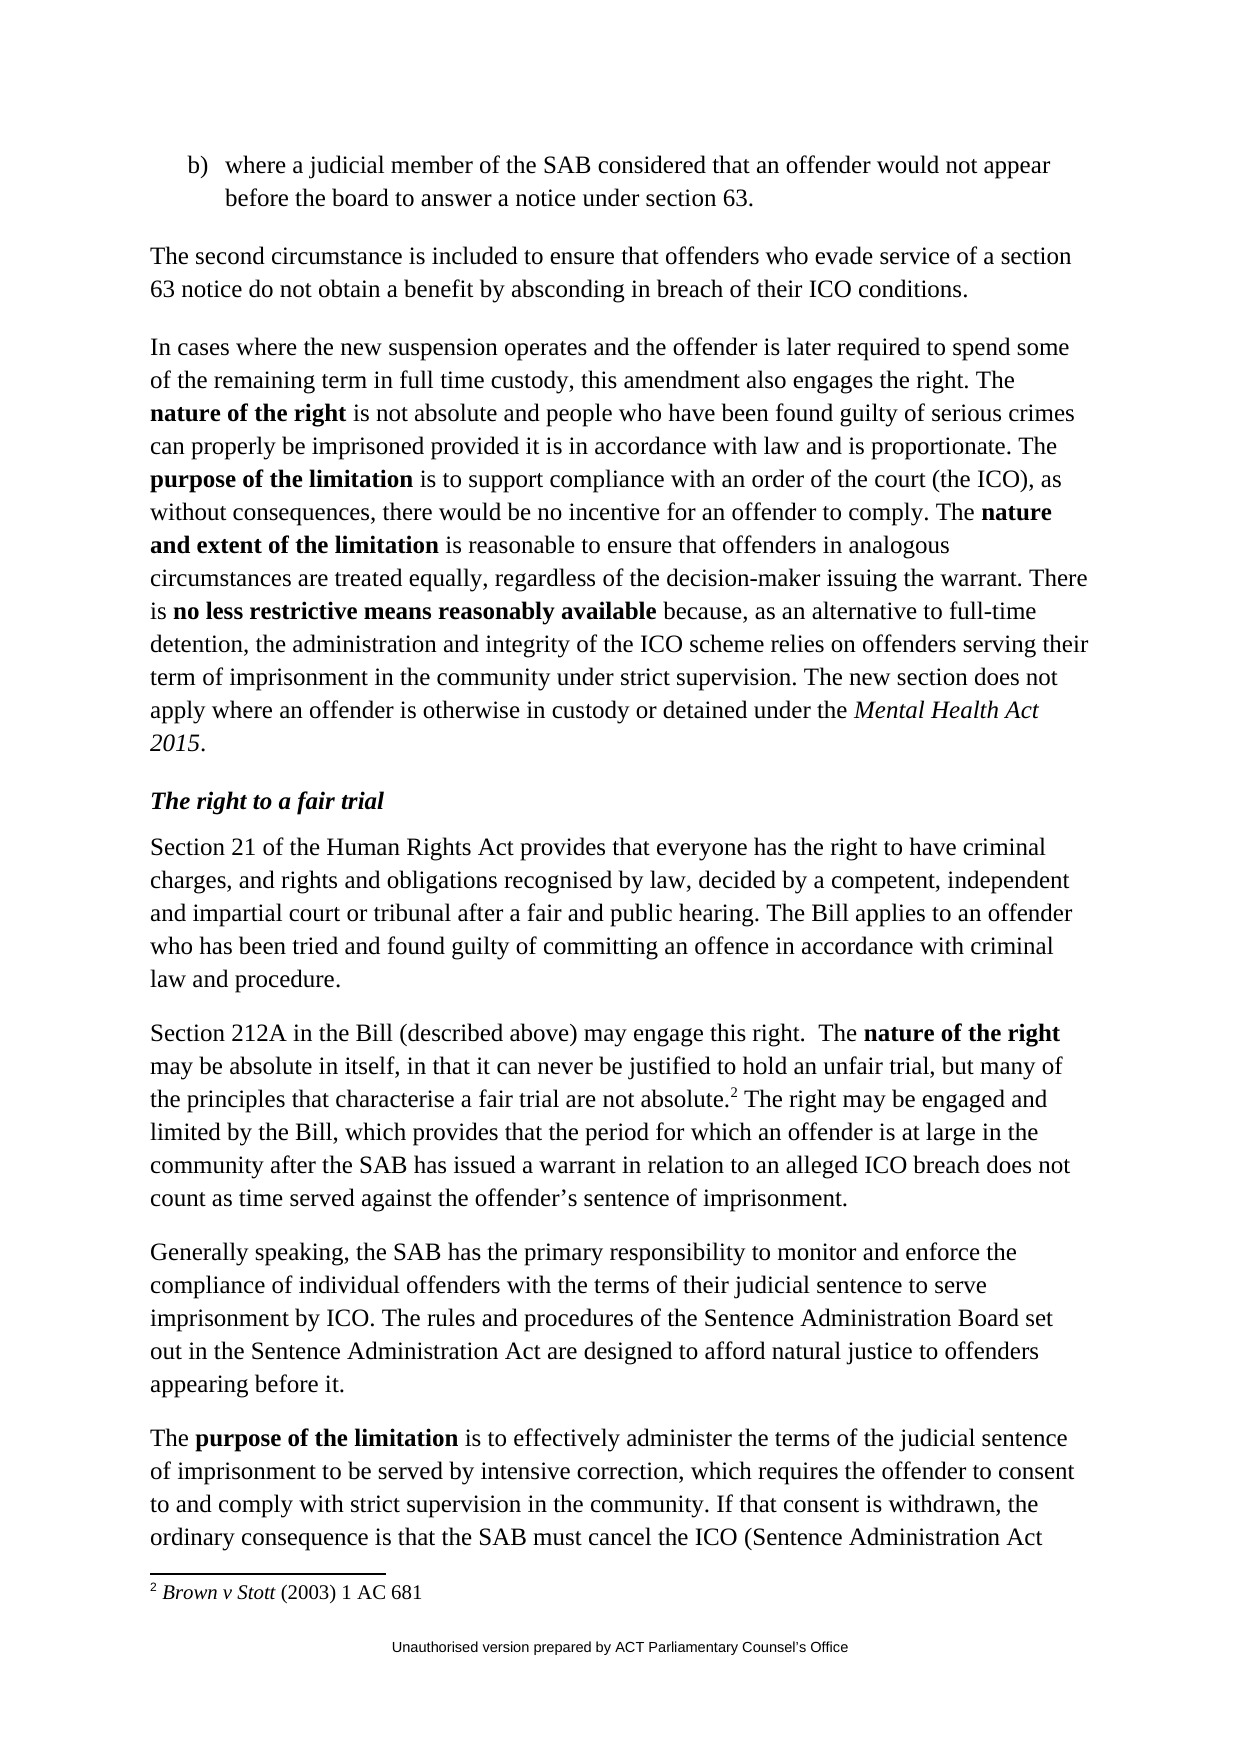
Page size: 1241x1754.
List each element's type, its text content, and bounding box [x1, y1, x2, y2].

text Section 21 of the Human Rights Act provides that everyone has the right to have criminal charges, and rights and obligations recognised by law, decided by a competent, independent and impartial court or tribunal after a fair and public hearing. The Bill applies to an offender who has been tried and found guilty of committing an offence in accordance with criminal law and procedure. [150, 832, 1090, 993]
text Section 212A in the Bill (described above) may engage this right. The nature of the right may be absolute in itself, in that it can never be justified to hold an unfair trial, but many of the principles that characterise a fair trial are not absolute. The right may be engaged and limited by the Bill, which provides that the period for which an offender is at large in the community after the SAB has issued a warrant in relation to an alleged ICO breach does not count as time served against the offender’s sentence of imprisonment. [150, 1018, 1090, 1212]
list where a judicial member of the SAB considered that an offender would not appear before the board to answer a notice under section 63. [187, 150, 1090, 212]
text Generally speaking, the SAB has the primary responsibility to monitor and enforce the compliance of individual offenders with the terms of their judicial sentence to serve imprisonment by ICO. The rules and procedures of the Sentence Administration Board set out in the Sentence Administration Act are designed to afford natural justice to offenders appearing before it. [150, 1237, 1090, 1398]
subtitle The right to a fair trial [150, 786, 1090, 815]
text In cases where the new suspension operates and the offender is later required to spend some of the remaining term in full time custody, this amendment also engages the right. The nature of the right is not absolute and people who have been found guilty of serious crimes can properly be imprisoned provided it is in accordance with law and is proportionate. The purpose of the limitation is to support compliance with an order of the court (the ICO), as without consequences, there would be no incentive for an offender to comply. The nature and extent of the limitation is reasonable to ensure that offenders in analogous circumstances are treated equally, regardless of the decision-maker issuing the warrant. There is no less restrictive means reasonably available because, as an alternative to full-time detention, the administration and integrity of the ICO scheme relies on offenders serving their term of imprisonment in the community under strict supervision. The new section does not apply where an offender is otherwise in custody or detained under the Mental Health Act 2015. [150, 332, 1090, 757]
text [150, 1423, 1090, 1551]
text The second circumstance is included to ensure that offenders who evade service of a section 63 notice do not obtain a benefit by absconding in breach of their ICO conditions. [150, 241, 1090, 303]
